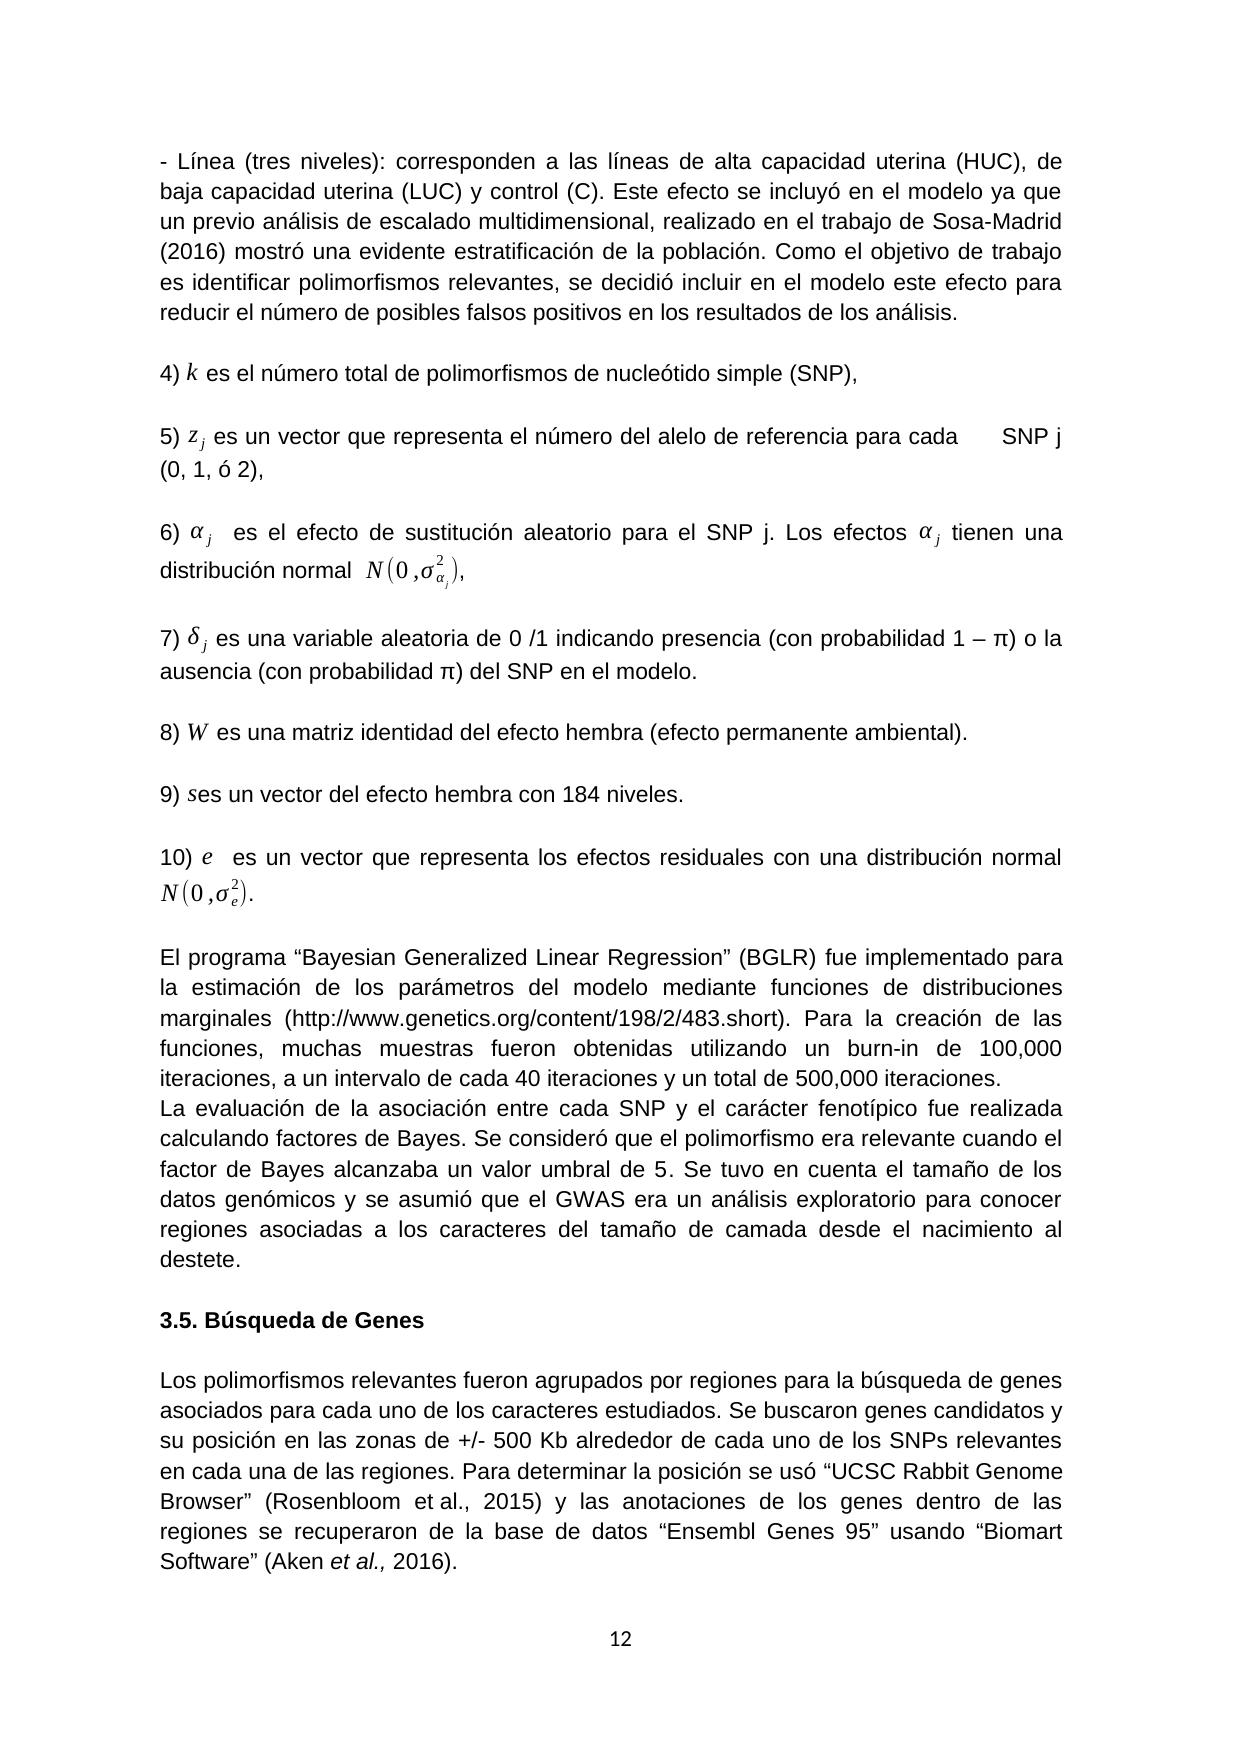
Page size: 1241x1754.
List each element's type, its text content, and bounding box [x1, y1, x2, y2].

list 10) es un vector que representa los efectos residuales con una distribución normal . [159, 843, 1063, 910]
list 8) es una matriz identidad del efecto hembra (efecto permanente ambiental). [159, 718, 1063, 746]
list Los polimorfismos relevantes fueron agrupados por regiones para la búsqueda de genes asociados para cada uno de los caracteres estudiados. Se buscaron genes candidatos y su posición en las zonas de +/- 500 Kb alrededor de cada uno de los SNPs relevantes en cada una de las regiones. Para determinar la posición se usó “UCSC Rabbit Genome Browser” (Rosenbloom et al., 2015) y las anotaciones de los genes dentro de las regiones se recuperaron de la base de datos “Ensembl Genes 95” usando “Biomart Software” (Aken et al., 2016). [159, 1367, 1063, 1575]
list 6) es el efecto de sustitución aleatorio para el SNP j. Los efectos tienen una distribución normal , [159, 516, 1063, 589]
list 3.5. Búsqueda de Genes [159, 1307, 1063, 1333]
list - Línea (tres niveles): corresponden a las líneas de alta capacidad uterina (HUC), de baja capacidad uterina (LUC) y control (C). Este efecto se incluyó en el modelo ya que un previo análisis de escalado multidimensional, realizado en el trabajo de Sosa-Madrid (2016) mostró una evidente estratificación de la población. Como el objetivo de trabajo es identificar polimorfismos relevantes, se decidió incluir en el modelo este efecto para reducir el número de posibles falsos positivos en los resultados de los análisis. [159, 148, 1063, 325]
list 5) es un vector que representa el número del alelo de referencia para cada SNP j (0, 1, ó 2), [159, 421, 1063, 482]
list 7) es una variable aleatoria de 0 /1 indicando presencia (con probabilidad 1 – π) o la ausencia (con probabilidad π) del SNP en el modelo. [159, 623, 1063, 684]
list El programa “Bayesian Generalized Linear Regression” (BGLR) fue implementado para la estimación de los parámetros del modelo mediante funciones de distribuciones marginales (http://www.genetics.org/content/198/2/483.short). Para la creación de las funciones, muchas muestras fueron obtenidas utilizando un burn-in de 100,000 iteraciones, a un intervalo de cada 40 iteraciones y un total de 500,000 iteraciones. [159, 944, 1063, 1091]
list La evaluación de la asociación entre cada SNP y el carácter fenotípico fue realizada calculando factores de Bayes. Se consideró que el polimorfismo era relevante cuando el factor de Bayes alcanzaba un valor umbral de 5. Se tuvo en cuenta el tamaño de los datos genómicos y se asumió que el GWAS era un análisis exploratorio para conocer regiones asociadas a los caracteres del tamaño de camada desde el nacimiento al destete. [159, 1095, 1063, 1273]
list 4) es el número total de polimorfismos de nucleótido simple (SNP), [159, 359, 1063, 387]
list 9) es un vector del efecto hembra con 184 niveles. [159, 780, 1063, 808]
